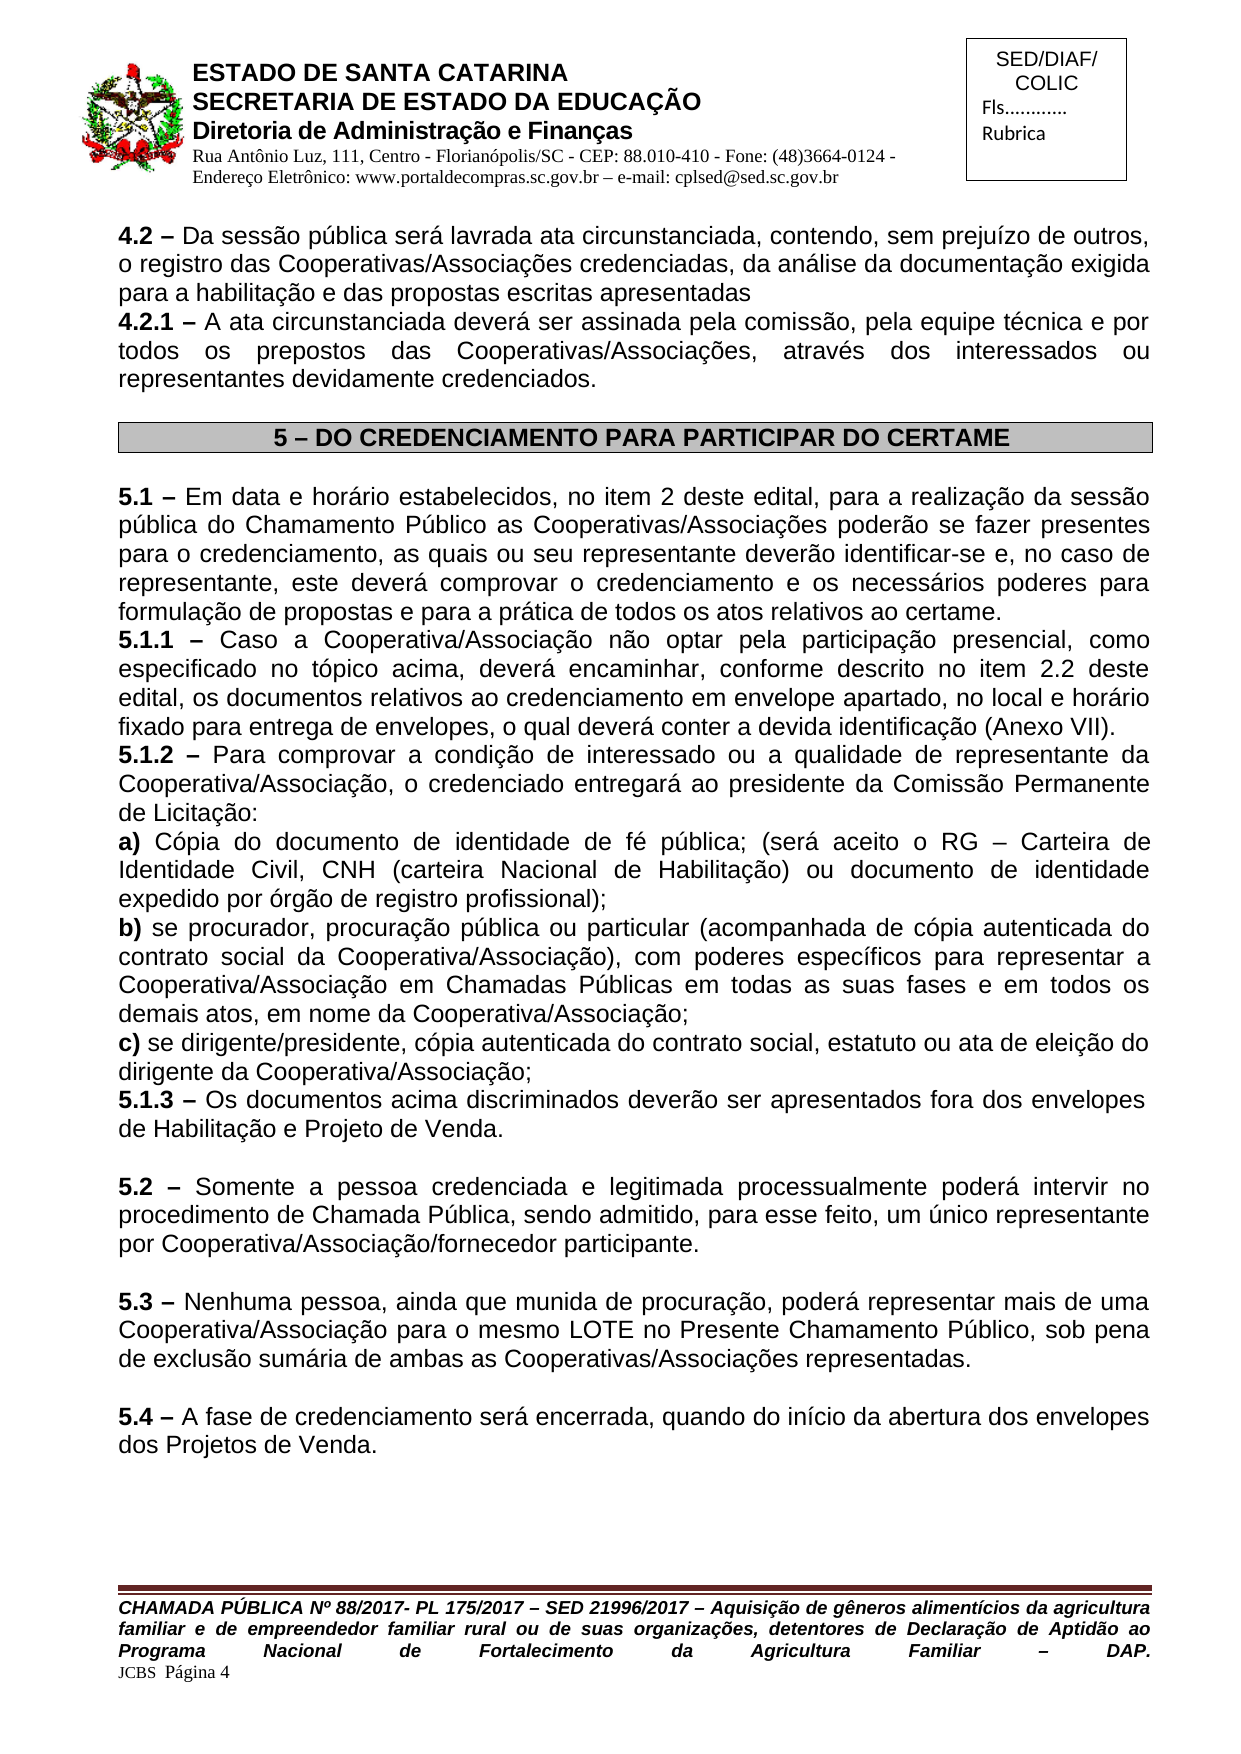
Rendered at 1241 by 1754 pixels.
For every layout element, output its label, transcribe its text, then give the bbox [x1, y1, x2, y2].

text b) se procurador, procuração pública ou particular (acompanhada de cópia autenticada do contrato social da Cooperativa/Associação), com poderes específicos para representar a Cooperativa/Associação em Chamadas Públicas em todas as suas fases e em todos os demais atos, em nome da Cooperativa/Associação; [118, 913, 1152, 1028]
text 5.2 – Somente a pessoa credenciada e legitimada processualmente poderá intervir no procedimento de Chamada Pública, sendo admitido, para esse feito, um único representante por Cooperativa/Associação/fornecedor participante. [118, 1172, 1152, 1258]
table_header 5 – DO CREDENCIAMENTO PARA PARTICIPAR DO CERTAME [119, 423, 1152, 452]
text 5.1.3 – Os documentos acima discriminados deverão ser apresentados fora dos envelopes de Habilitação e Projeto de Venda. [118, 1085, 1147, 1143]
text 4.2.1 – A ata circunstanciada deverá ser assinada pela comissão, pela equipe técnica e por todos os prepostos das Cooperativas/Associações, através dos interessados ou representantes devidamente credenciados. [118, 307, 1152, 393]
text 5.1.2 – Para comprovar a condição de interessado ou a qualidade de representante da Cooperativa/Associação, o credenciado entregará ao presidente da Comissão Permanente de Licitação: [118, 740, 1152, 827]
text 4.2 – Da sessão pública será lavrada ata circunstanciada, contendo, sem prejuízo de outros, o registro das Cooperativas/Associações credenciadas, da análise da documentação exigida para a habilitação e das propostas escritas apresentadas [118, 221, 1152, 307]
text 5.1.1 – Caso a Cooperativa/Associação não optar pela participação presencial, como especificado no tópico acima, deverá encaminhar, conforme descrito no item 2.2 deste edital, os documentos relativos ao credenciamento em envelope apartado, no local e horário fixado para entrega de envelopes, o qual deverá conter a devida identificação (Anexo VII). [118, 625, 1152, 740]
picture [68, 61, 194, 182]
text c) se dirigente/presidente, cópia autenticada do contrato social, estatuto ou ata de eleição do dirigente da Cooperativa/Associação; [118, 1028, 1152, 1085]
text a) Cópia do documento de identidade de fé pública; (será aceito o RG – Carteira de Identidade Civil, CNH (carteira Nacional de Habilitação) ou documento de identidade expedido por órgão de registro profissional); [118, 827, 1152, 913]
text 5.3 – Nenhuma pessoa, ainda que munida de procuração, poderá representar mais de uma Cooperativa/Associação para o mesmo LOTE no Presente Chamamento Público, sob pena de exclusão sumária de ambas as Cooperativas/Associações representadas. [118, 1287, 1152, 1373]
text 5.1 – Em data e horário estabelecidos, no item 2 deste edital, para a realização da sessão pública do Chamamento Público as Cooperativas/Associações poderão se fazer presentes para o credenciamento, as quais ou seu representante deverão identificar-se e, no caso de representante, este deverá comprovar o credenciamento e os necessários poderes para formulação de propostas e para a prática de todos os atos relativos ao certame. [118, 482, 1152, 625]
text 5.4 – A fase de credenciamento será encerrada, quando do início da abertura dos envelopes dos Projetos de Venda. [118, 1402, 1152, 1459]
